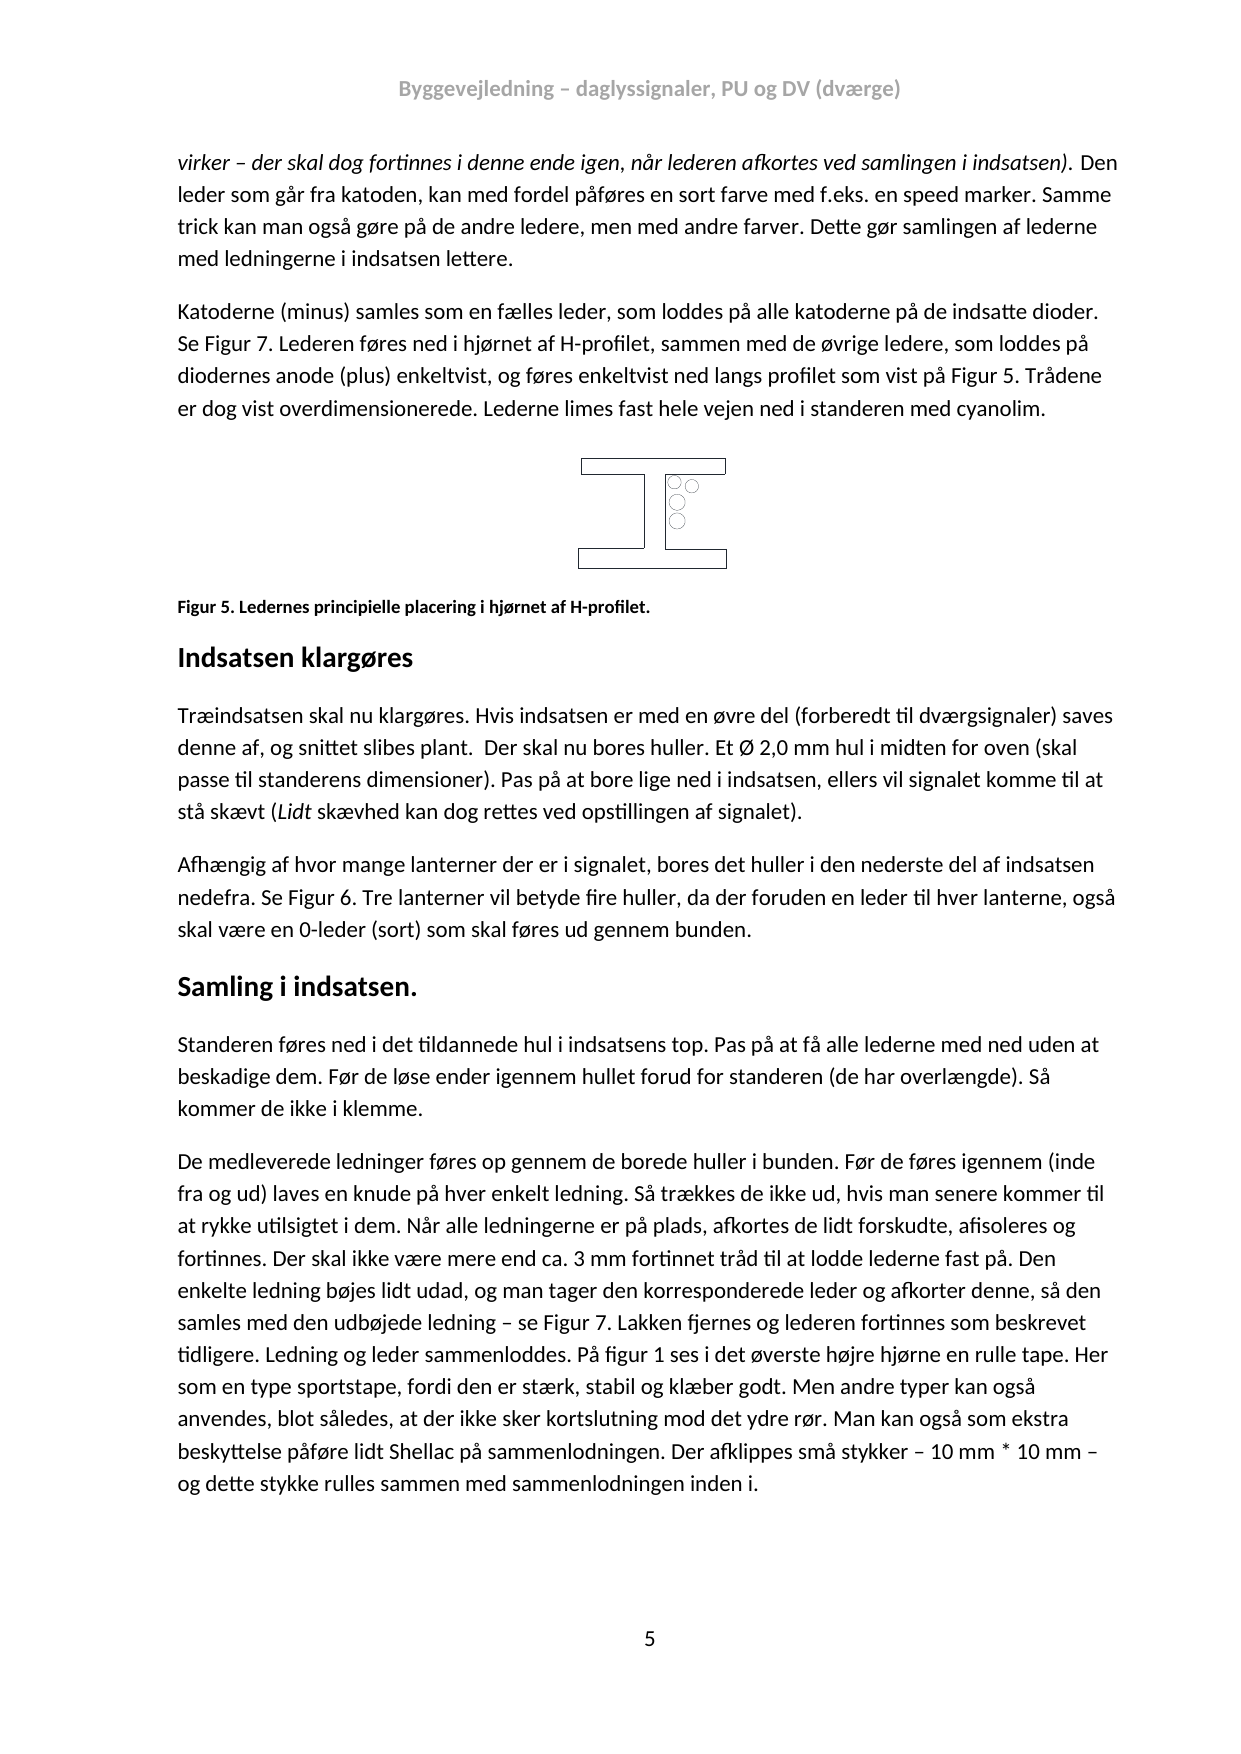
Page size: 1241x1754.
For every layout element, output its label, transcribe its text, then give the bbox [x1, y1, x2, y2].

text Træindsatsen skal nu klargøres. Hvis indsatsen er med en øvre del (forberedt til dværgsignaler) saves denne af, og snittet slibes plant. Der skal nu bores huller. Et Ø 2,0 mm hul i midten for oven (skal passe til standerens dimensioner). Pas på at bore lige ned i indsatsen, ellers vil signalet komme til at stå skævt (Lidt skævhed kan dog rettes ved opstillingen af signalet). [177, 701, 1122, 826]
text Katoderne (minus) samles som en fælles leder, som loddes på alle katoderne på de indsatte dioder. Se Figur 7. Lederen føres ned i hjørnet af H-profilet, sammen med de øvrige ledere, som loddes på diodernes anode (plus) enkeltvist, og føres enkeltvist ned langs profilet som vist på Figur 5. Trådene er dog vist overdimensionerede. Lederne limes fast hele vejen ned i standeren med cyanolim. [177, 297, 1122, 422]
text Standeren føres ned i det tildannede hul i indsatsens top. Pas på at få alle lederne med ned uden at beskadige dem. Før de løse ender igennem hullet forud for standeren (de har overlængde). Så kommer de ikke i klemme. [177, 1030, 1122, 1122]
text De medleverede ledninger føres op gennem de borede huller i bunden. Før de føres igennem (inde fra og ud) laves en knude på hver enkelt ledning. Så trækkes de ikke ud, hvis man senere kommer til at rykke utilsigtet i dem. Når alle ledningerne er på plads, afkortes de lidt forskudte, afisoleres og fortinnes. Der skal ikke være mere end ca. 3 mm fortinnet tråd til at lodde lederne fast på. Den enkelte ledning bøjes lidt udad, og man tager den korresponderede leder og afkorter denne, så den samles med den udbøjede ledning – se Figur 7. Lakken fjernes og lederen fortinnes som beskrevet tidligere. Ledning og leder sammenloddes. På figur 1 ses i det øverste højre hjørne en rulle tape. Her som en type sportstape, fordi den er stærk, stabil og klæber godt. Men andre typer kan også anvendes, blot således, at der ikke sker kortslutning mod det ydre rør. Man kan også som ekstra beskyttelse påføre lidt Shellac på sammenlodningen. Der afklippes små stykker – 10 mm * 10 mm – og dette stykke rulles sammen med sammenlodningen inden i. [177, 1147, 1122, 1497]
text Figur 5. Ledernes principielle placering i hjørnet af H-profilet. [177, 595, 1122, 618]
text Samling i indsatsen. [177, 968, 1122, 1003]
text Indsatsen klargøres [177, 639, 1122, 675]
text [177, 148, 1122, 272]
text Afhængig af hvor mange lanterner der er i signalet, bores det huller i den nederste del af indsatsen nedefra. Se Figur 6. Tre lanterner vil betyde fire huller, da der foruden en leder til hver lanterne, også skal være en 0-leder (sort) som skal føres ud gennem bunden. [177, 851, 1122, 943]
